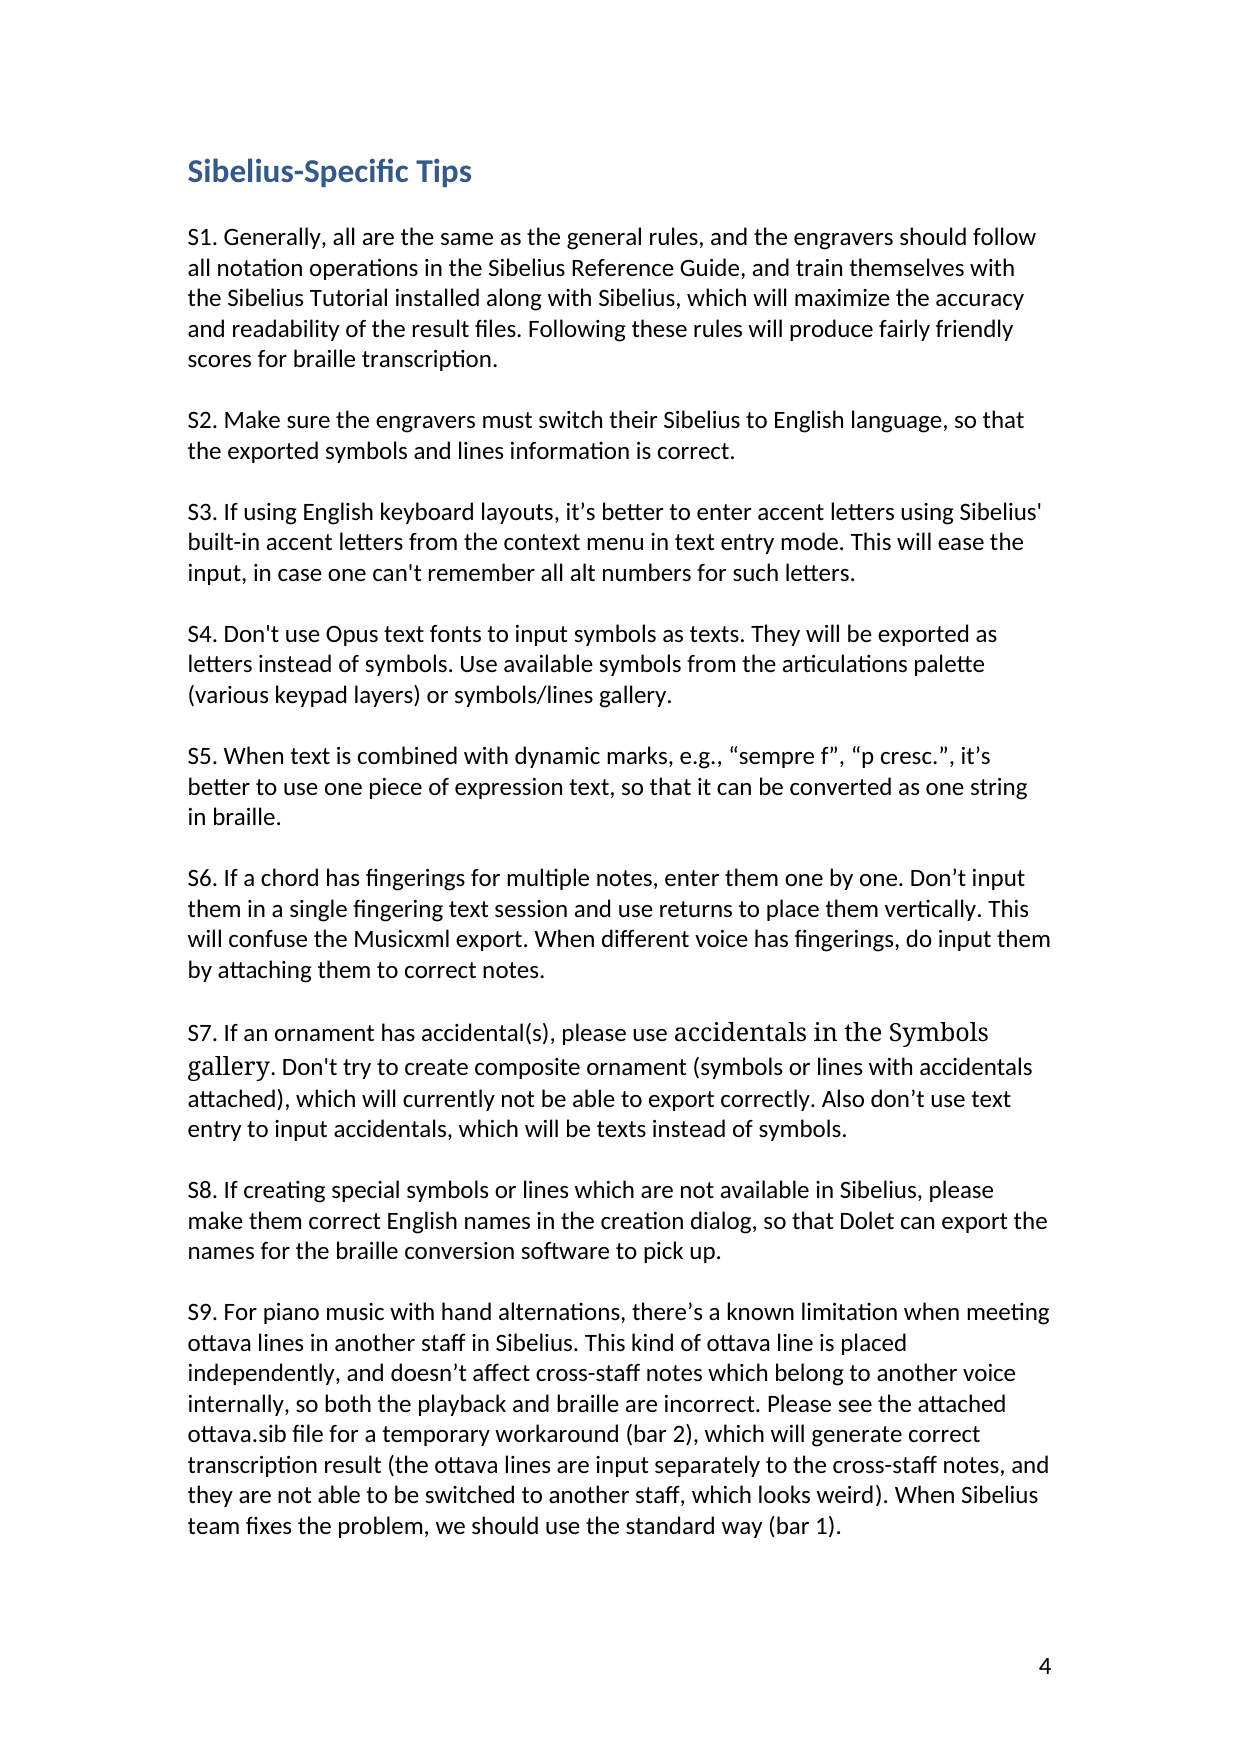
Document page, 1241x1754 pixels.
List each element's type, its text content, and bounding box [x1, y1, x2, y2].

text S1. Generally, all are the same as the general rules, and the engravers should follow all notation operations in the Sibelius Reference Guide, and train themselves with the Sibelius Tutorial installed along with Sibelius, which will maximize the accuracy and readability of the result files. Following these rules will produce fairly friendly scores for braille transcription. [187, 221, 1053, 374]
subtitle Sibelius-Specific Tips [187, 150, 1053, 191]
text S3. If using English keyboard layouts, it’s better to enter accent letters using Sibelius' built-in accent letters from the context menu in text entry mode. This will ease the input, in case one can't remember all alt numbers for such letters. [187, 496, 1053, 587]
text S7. If an ornament has accidental(s), please use accidentals in the Symbols gallery. Don't try to create composite ornament (symbols or lines with accidentals attached), which will currently not be able to export correctly. Also don’t use text entry to input accidentals, which will be texts instead of symbols. [187, 1015, 1053, 1144]
text S8. If creating special symbols or lines which are not available in Sibelius, please make them correct English names in the creation dialog, so that Dolet can export the names for the braille conversion software to pick up. [187, 1174, 1053, 1266]
text S6. If a chord has fingerings for multiple notes, enter them one by one. Don’t input them in a single fingering text session and use returns to place them vertically. This will confuse the Musicxml export. When different voice has fingerings, do input them by attaching them to correct notes. [187, 862, 1053, 984]
text S9. For piano music with hand alternations, there’s a known limitation when meeting ottava lines in another staff in Sibelius. This kind of ottava line is placed independently, and doesn’t affect cross-staff notes which belong to another voice internally, so both the playback and braille are incorrect. Please see the attached ottava.sib file for a temporary workaround (bar 2), which will generate correct transcription result (the ottava lines are input separately to the cross-staff notes, and they are not able to be switched to another staff, which looks weird). When Sibelius team fixes the problem, we should use the standard way (bar 1). [187, 1297, 1053, 1541]
text S2. Make sure the engravers must switch their Sibelius to English language, so that the exported symbols and lines information is correct. [187, 404, 1053, 465]
text S5. When text is combined with dynamic marks, e.g., “sempre f”, “p cresc.”, it’s better to use one piece of expression text, so that it can be converted as one string in braille. [187, 740, 1053, 832]
text S4. Don't use Opus text fonts to input symbols as texts. They will be exported as letters instead of symbols. Use available symbols from the articulations palette (various keypad layers) or symbols/lines gallery. [187, 618, 1053, 709]
